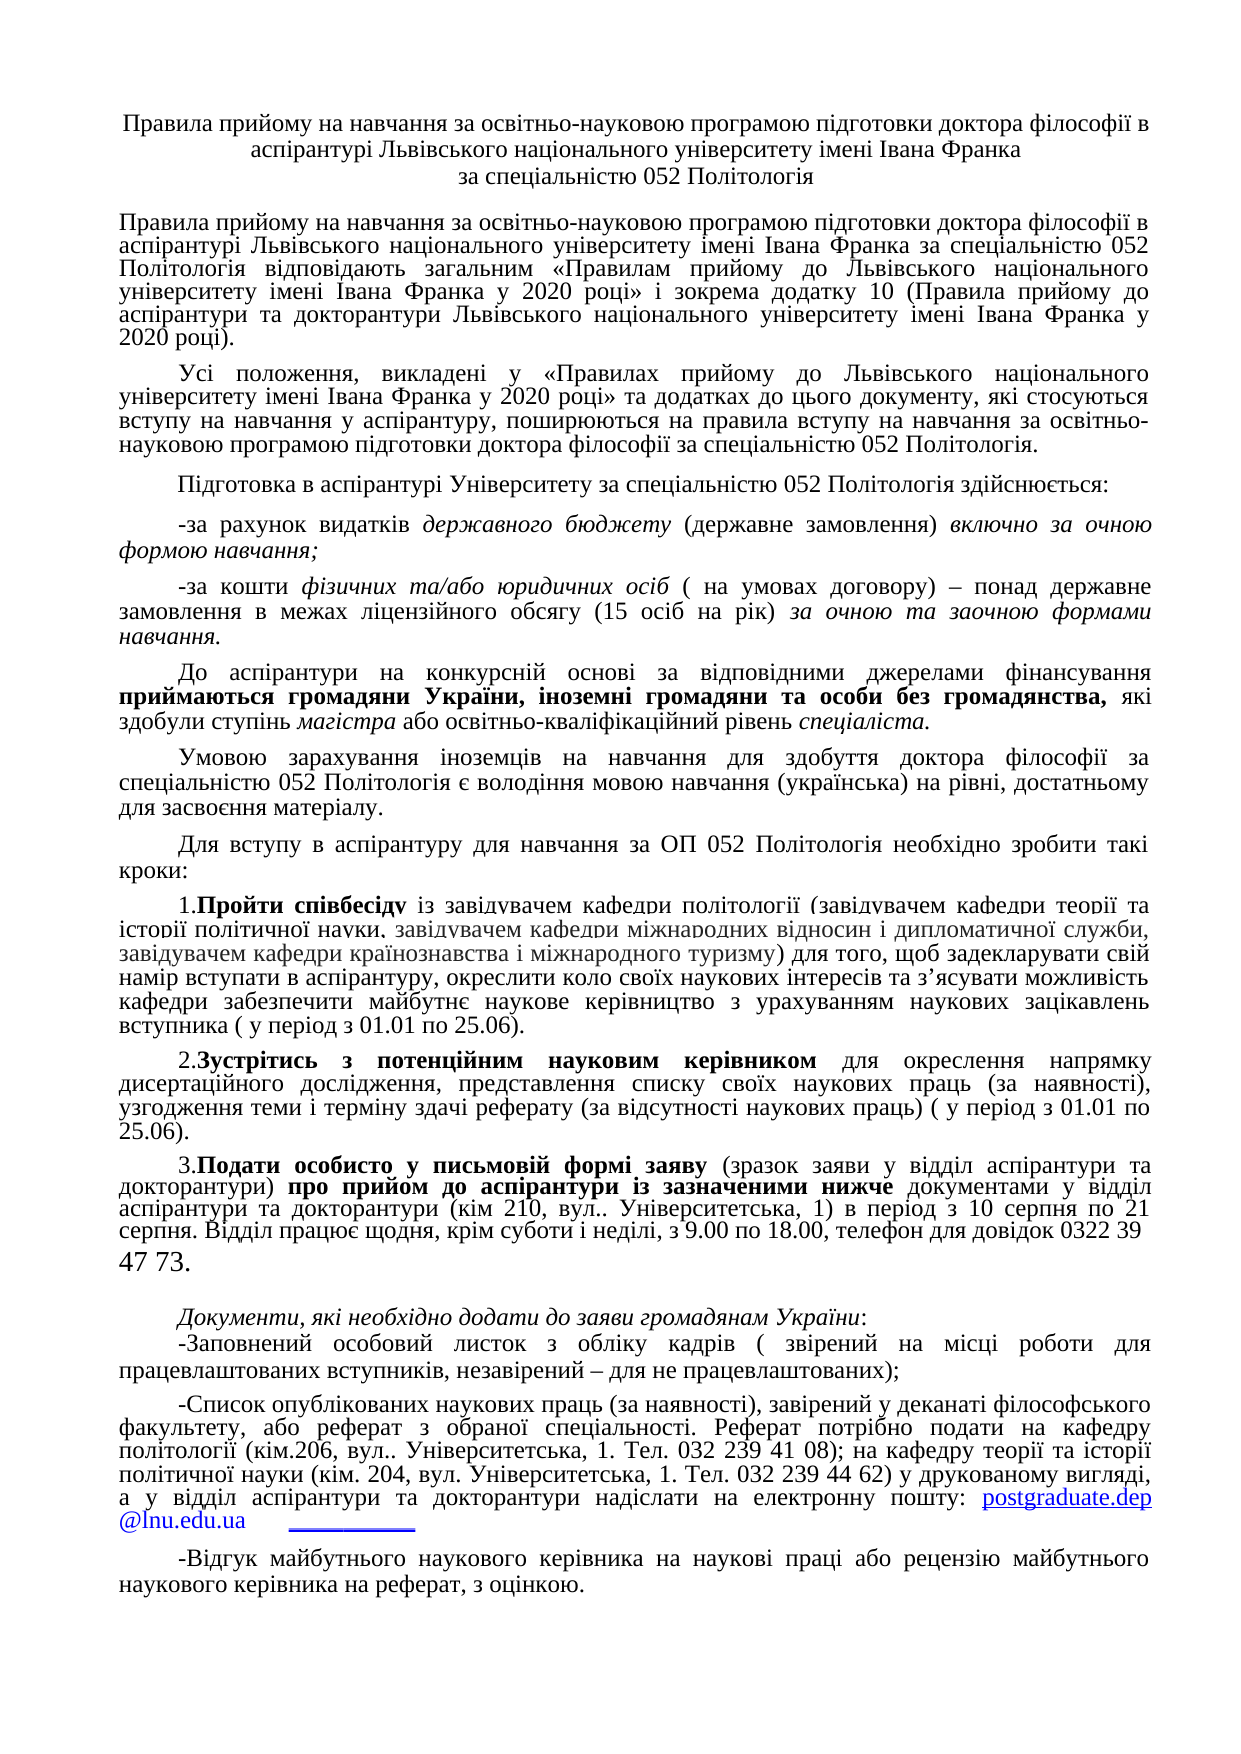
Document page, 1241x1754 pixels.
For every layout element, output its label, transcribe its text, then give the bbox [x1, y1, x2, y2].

text за спеціальністю 052 Політологія [119, 163, 1153, 189]
text Документи, які необхідно додати до заяви громадянам України: [119, 1302, 1152, 1331]
text Правила прийому на навчання за освітньо-науковою програмою підготовки доктора філософії в аспірантурі Львівського національного університету імені Івана Франка [119, 110, 1153, 163]
text 3.Подати особисто у письмовій формі заяву (зразок заяви у відділ аспірантури та докторантури) про прийом до аспірантури із зазначеними нижче документами у відділ аспірантури та докторантури (кім 210, вул.. Університетська, 1) в період з 10 серпня по 21 серпня. Відділ працює щодня, крім суботи і неділі, з 9.00 по 18.00, телефон для довідок 0322 39 [119, 1156, 1152, 1244]
text 1.Пройти співбесіду із завідувачем кафедри політології (завідувачем кафедри теорії та історії політичної науки, завідувачем кафедри міжнародних відносин і дипломатичної служби, завідувачем кафедри країнознавства і міжнародного туризму) для того, щоб задекларувати свій намір вступати в аспірантуру, окреслити коло своїх наукових інтересів та з’ясувати можливість кафедри забезпечити майбутнє наукове керівництво з урахуванням наукових зацікавлень вступника ( у період з 01.01 по 25.06). [119, 895, 1150, 938]
text Умовою зарахування іноземців на навчання для здобуття доктора філософії за спеціальністю 052 Політологія є володіння мовою навчання (українська) на рівні, достатньому для засвоєння матеріалу. [119, 746, 1150, 820]
text -Список опублікованих наукових праць (за наявності), завірений у деканаті філософського факультету, або реферат з обраної спеціальності. Реферат потрібно подати на кафедру політології (кім.206, вул.. Університетська, 1. Тел. 032 239 41 08); на кафедру теорії та історії політичної науки (кім. 204, вул. Університетська, 1. Тел. 032 239 44 62) у друкованому вигляді, а у відділ аспірантури та докторантури надіслати на електронну пошту: postgraduate.dep @lnu.edu.ua [119, 1394, 1152, 1534]
text До аспірантури на конкурсній основі за відповідними джерелами фінансування приймаються громадяни України, іноземні громадяни та особи без громадянства, які здобули ступінь магістра або освітньо-кваліфікаційний рівень спеціаліста. [119, 661, 1152, 735]
text -за рахунок видатків державного бюджету (державне замовлення) включно за очною формою навчання; [119, 511, 1152, 564]
text -за кошти фізичних та/або юридичних осіб ( на умовах договору) – понад державне замовлення в межах ліцензійного обсягу (15 осіб на рік) за очною та заочною формами навчання. [119, 574, 1152, 650]
text Правила прийому на навчання за освітньо-науковою програмою підготовки доктора філософії в аспірантурі Львівського національного університету імені Івана Франка за спеціальністю 052 Політологія відповідають загальним «Правилам прийому до Львівського національного університету імені Івана Франка у 2020 році» і зокрема додатку 10 (Правила прийому до аспірантури та докторантури Львівського національного університету імені Івана Франка у 2020 році). [119, 212, 1150, 351]
text -Заповнений особовий листок з обліку кадрів ( звірений на місці роботи для працевлаштованих вступників, незавірений – для не працевлаштованих); [119, 1331, 1152, 1383]
text 47 73. [119, 1244, 1152, 1302]
text -Відгук майбутнього наукового керівника на наукові праці або рецензію майбутнього наукового керівника на реферат, з оцінкою. [119, 1545, 1150, 1598]
text Підготовка в аспірантурі Університету за спеціальністю 052 Політологія здійснюється: [177, 469, 1152, 498]
text 2.Зустрітись з потенційним науковим керівником для окреслення напрямку дисертаційного дослідження, представлення списку своїх наукових праць (за наявності), узгодження теми і терміну здачі реферату (за відсутності наукових праць) ( у період з 01.01 по 25.06). [119, 1049, 1152, 1145]
text Усі положення, викладені у «Правилах прийому до Львівського національного університету імені Івана Франка у 2020 році» та додатках до цього документу, які стосуються вступу на навчання у аспірантуру, поширюються на правила вступу на навчання за освітньо-науковою програмою підготовки доктора філософії за спеціальністю 052 Політологія. [119, 362, 1150, 458]
text 1.Пройти співбесіду із завідувачем кафедри політології (завідувачем кафедри теорії та історії політичної науки, завідувачем кафедри міжнародних відносин і дипломатичної служби, завідувачем кафедри країнознавства і міжнародного туризму) для того, щоб задекларувати свій намір вступати в аспірантуру, окреслити коло своїх наукових інтересів та з’ясувати можливість кафедри забезпечити майбутнє наукове керівництво з урахуванням наукових зацікавлень вступника ( у період з 01.01 по 25.06). [119, 943, 1150, 1038]
text Для вступу в аспірантуру для навчання за ОП 052 Політологія необхідно зробити такі кроки: [119, 832, 1150, 884]
